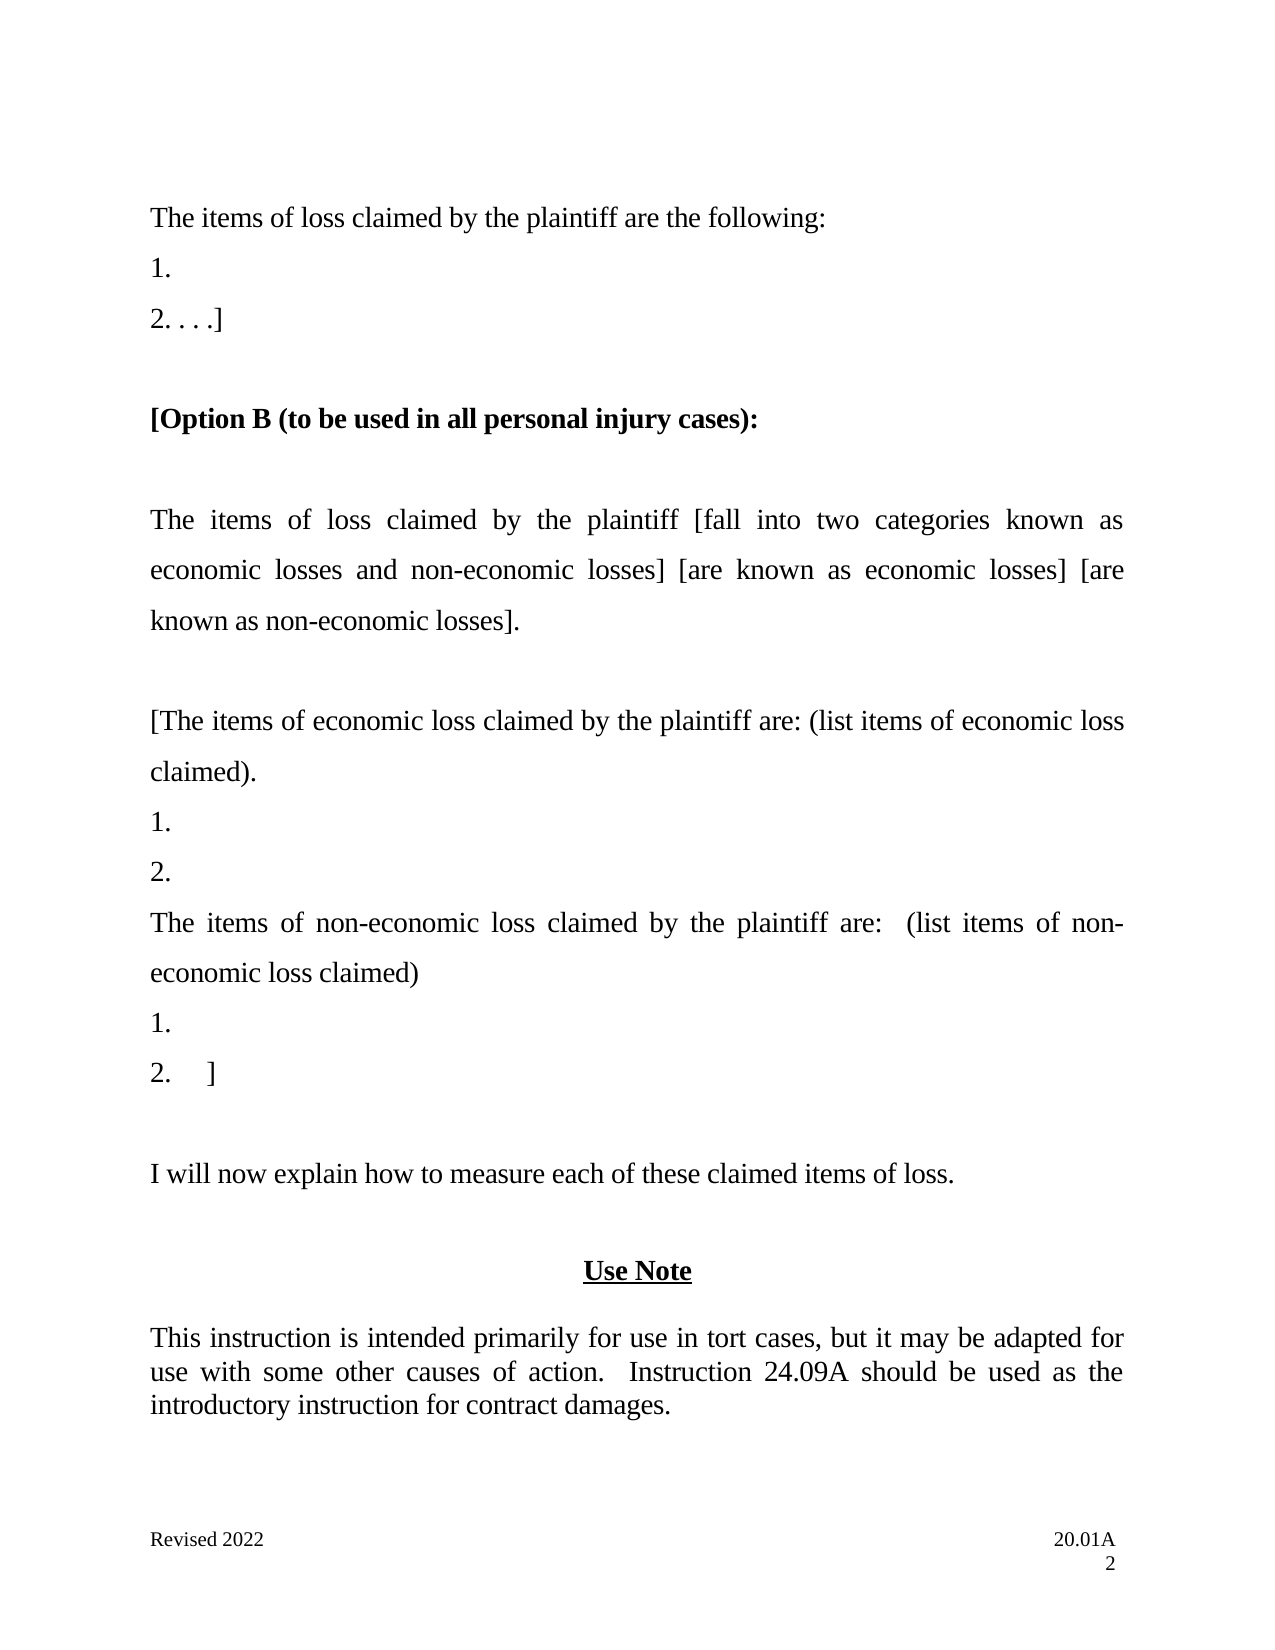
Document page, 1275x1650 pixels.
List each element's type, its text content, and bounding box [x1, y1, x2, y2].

text The items of loss claimed by the plaintiff [fall into two categories known as economic losses and non-economic losses] [are known as economic losses] [are known as non-economic losses]. [150, 502, 1125, 636]
text [The items of economic loss claimed by the plaintiff are: (list items of economic loss claimed). [150, 703, 1125, 787]
subtitle Use Note [150, 1253, 1125, 1287]
text 1. [150, 1005, 1125, 1039]
text The items of loss claimed by the plaintiff are the following: [150, 200, 1125, 234]
text This instruction is intended primarily for use in tort cases, but it may be adapted for use with some other causes of action. Instruction 24.09A should be used as the introductory instruction for contract damages. [150, 1320, 1125, 1421]
text 2. [150, 854, 1125, 888]
text 1. [150, 804, 1125, 838]
text I will now explain how to measure each of these claimed items of loss. [150, 1156, 1125, 1190]
text 2. ] [150, 1056, 1125, 1089]
text 1. [150, 251, 1125, 284]
text 2. . . .] [150, 301, 1125, 334]
text [Option B (to be used in all personal injury cases): [150, 402, 1125, 435]
text The items of non-economic loss claimed by the plaintiff are: (list items of non-economic loss claimed) [150, 905, 1125, 988]
